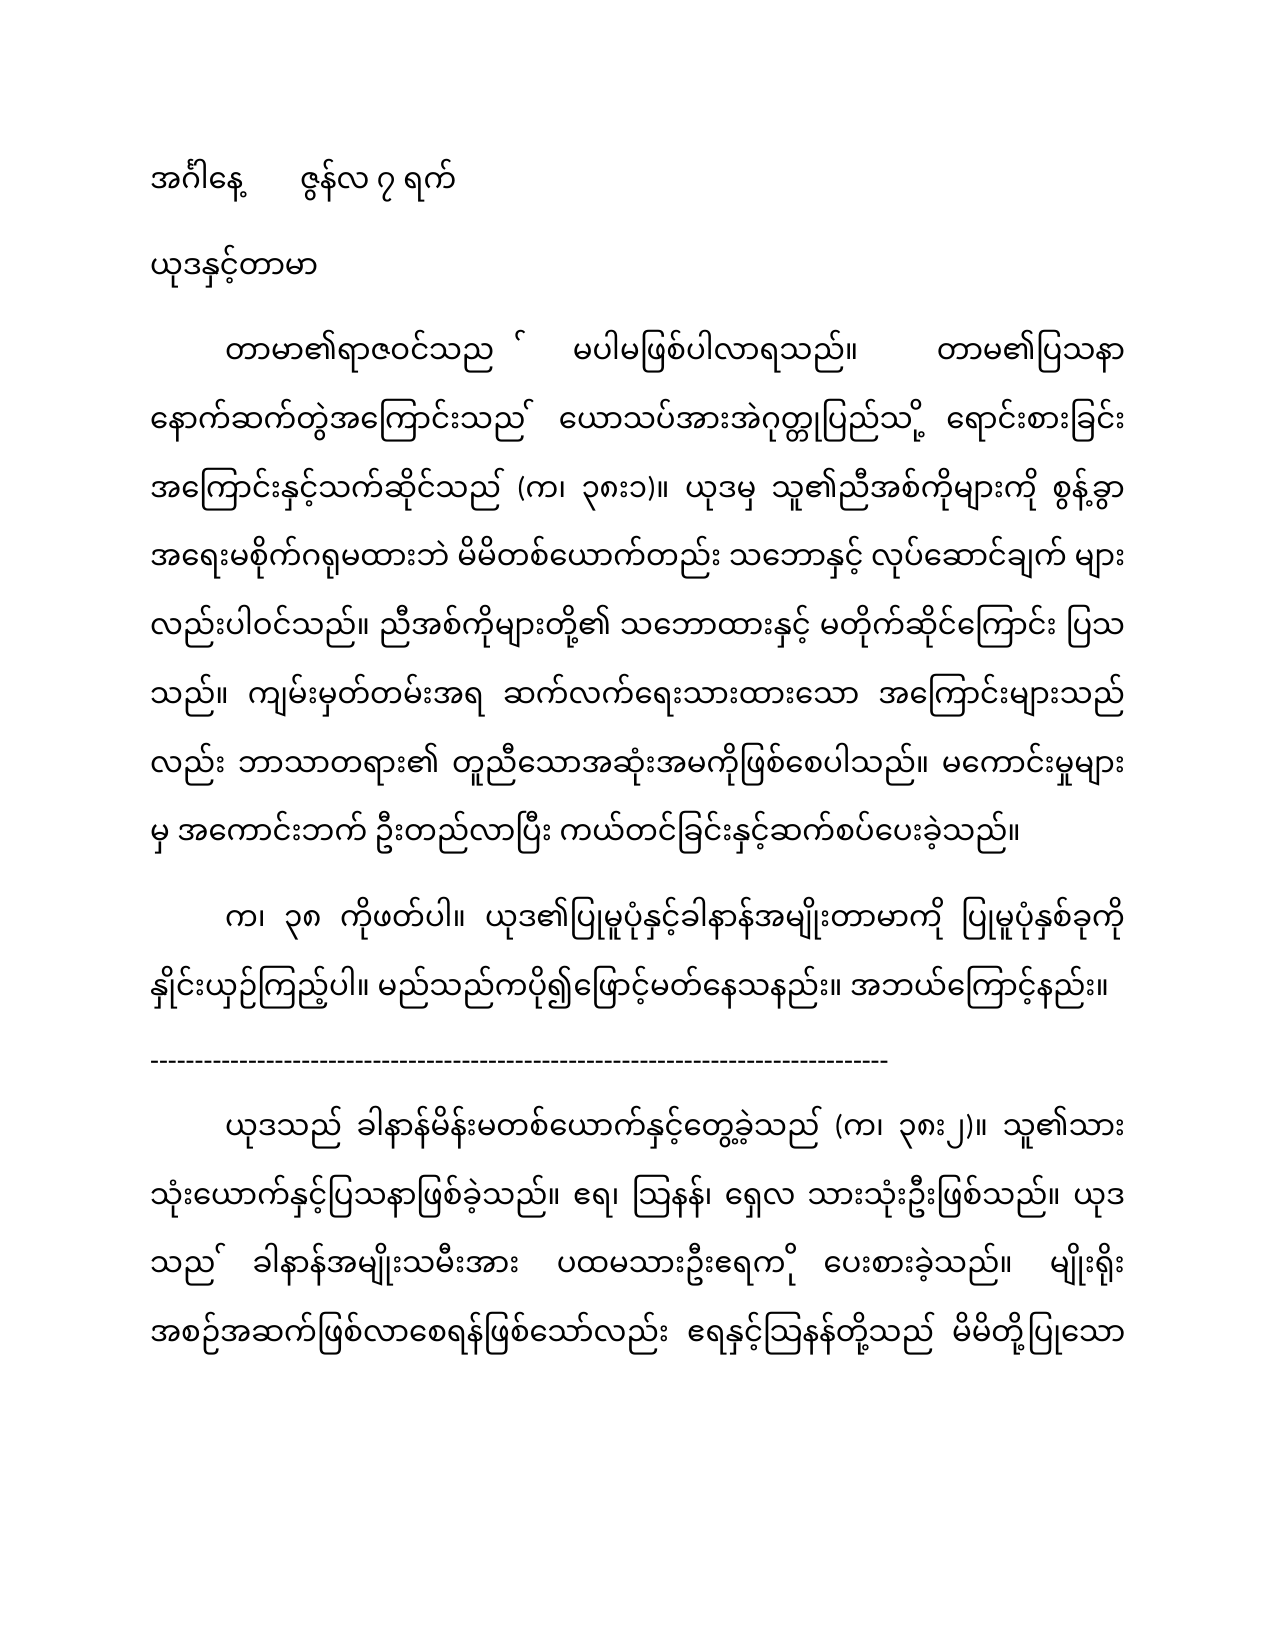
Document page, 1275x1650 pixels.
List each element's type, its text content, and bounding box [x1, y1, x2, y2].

text အင်္ဂါနေ့ ဇွန်လ ၇ ရက် [150, 150, 1125, 214]
text ယုဒနှင့်တာမာ [150, 235, 1125, 299]
text က၊ ၃၈ ကိုဖတ်ပါ။ ယုဒ၏ပြုမူပုံနှင့်ခါနာန်အမျိုးတာမာကို ပြုမူပုံနှစ်ခုကို နှိုင်းယှဉ်ကြည့်ပါ။ မည်သည်ကပို၍ဖြောင့်မတ်နေသနည်း။ အဘယ်ကြောင့်နည်း။ [150, 887, 1125, 1020]
text ----------------------------------------------------------------------------------- [150, 1042, 1125, 1077]
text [150, 1097, 1125, 1367]
text တာမာ၏ရာဇဝင်သည် မပါမဖြစ်ပါလာရသည်။ တာမ၏ပြသနာ နောက်ဆက်တွဲအကြောင်းသည် ယောသပ်အားအဲဂုတ္တုပြည်သို့ ရောင်းစားခြင်း အကြောင်းနှင့်သက်ဆိုင်သည် (က၊ ၃၈း၁)။ ယုဒမှ သူ၏ညီအစ်ကိုများကို စွန့်ခွာ အရေးမစိုက်ဂရုမထားဘဲ မိမိတစ်ယောက်တည်း သဘောနှင့် လုပ်ဆောင်ချက် များလည်းပါဝင်သည်။ ညီအစ်ကိုများတို့၏ သဘောထားနှင့် မတိုက်ဆိုင်ကြောင်း ပြသသည်။ ကျမ်းမှတ်တမ်းအရ ဆက်လက်ရေးသားထားသော အကြောင်းများသည် လည်း ဘာသာတရား၏ တူညီသောအဆုံးအမကိုဖြစ်စေပါသည်။ မကောင်းမှုများမှ အကောင်းဘက် ဦးတည်လာပြီး ကယ်တင်ခြင်းနှင့်ဆက်စပ်ပေးခဲ့သည်။ [150, 321, 1125, 866]
